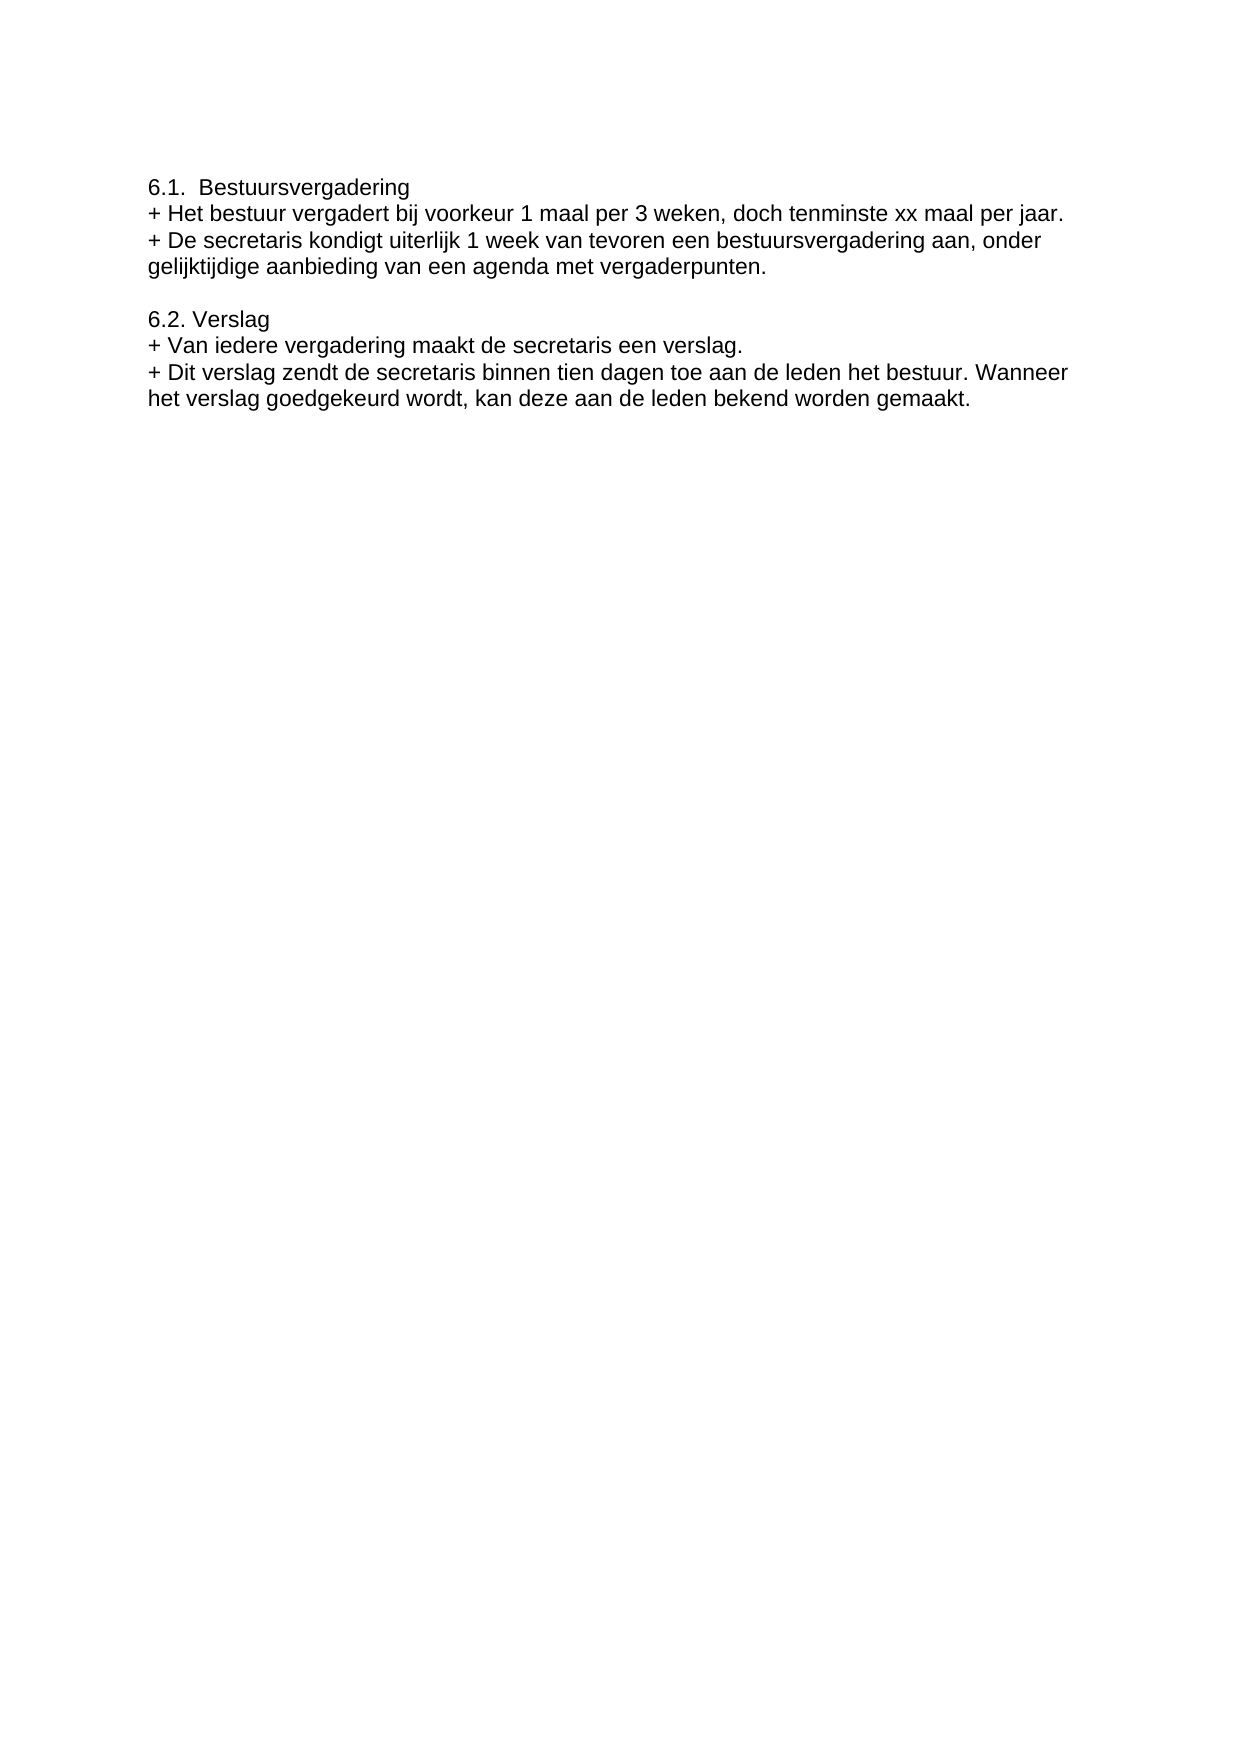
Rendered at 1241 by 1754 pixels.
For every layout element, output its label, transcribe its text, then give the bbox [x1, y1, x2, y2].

text + Dit verslag zendt de secretaris binnen tien dagen toe aan de leden het bestuur. Wanneer het verslag goedgekeurd wordt, kan deze aan de leden bekend worden gemaakt. [148, 358, 1093, 411]
text 6.1. Bestuursvergadering [148, 174, 1093, 200]
text 6.2. Verslag [148, 306, 1093, 332]
text + Het bestuur vergadert bij voorkeur 1 maal per 3 weken, doch tenminste xx maal per jaar. [148, 200, 1093, 227]
text + De secretaris kondigt uiterlijk 1 week van tevoren een bestuursvergadering aan, onder gelijktijdige aanbieding van een agenda met vergaderpunten. [148, 227, 1093, 279]
text + Van iedere vergadering maakt de secretaris een verslag. [148, 332, 1093, 358]
